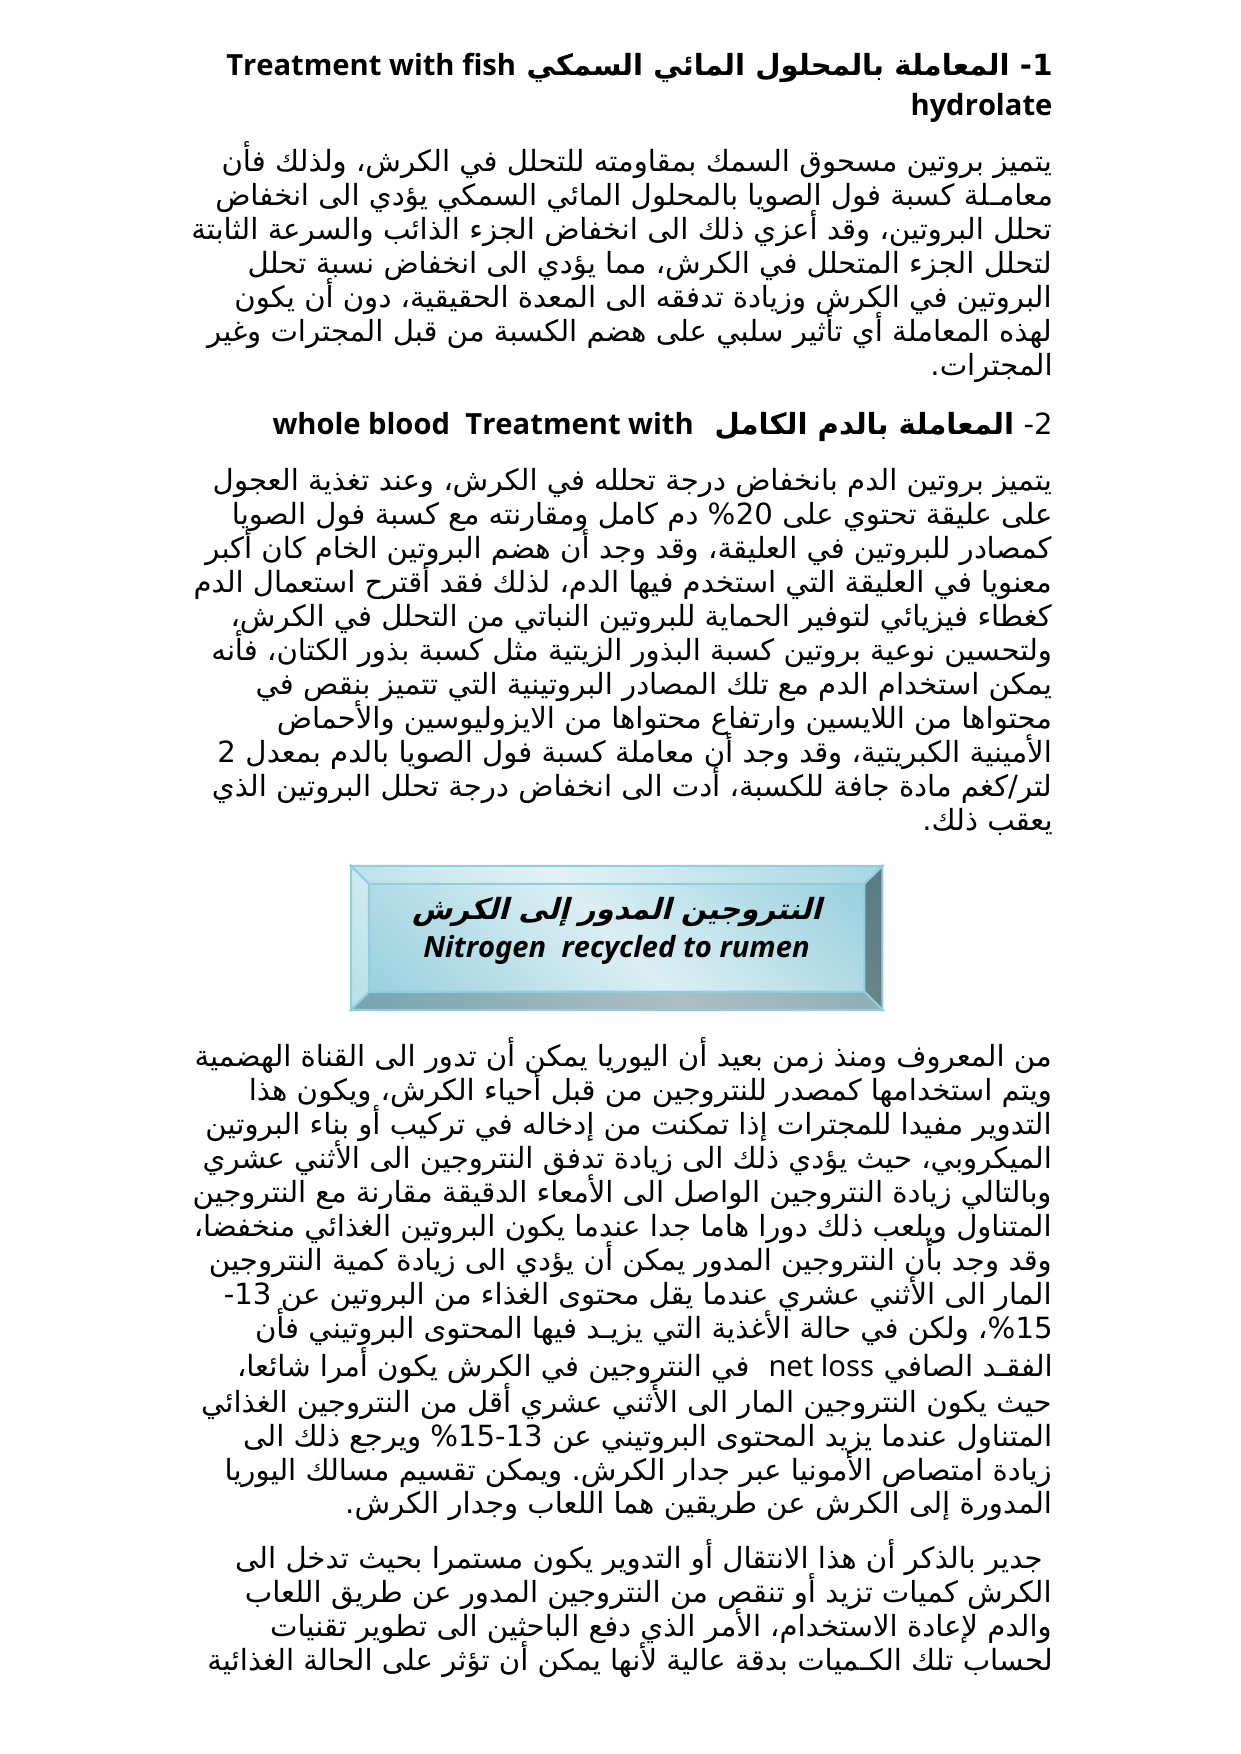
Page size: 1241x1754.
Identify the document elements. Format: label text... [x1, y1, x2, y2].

text 1- المعاملة بالمحلول المائي السمكي Treatment with fish hydrolate [187, 44, 1053, 124]
text يتميز بروتين مسحوق السمك بمقاومته للتحلل في الكرش، ولذلك فأن معامـلة كسبة فول الصويا بالمحلول المائي السمكي يؤدي الى انخفاض تحلل البروتين، وقد أعزي ذلك الى انخفاض الجزء الذائب والسرعة الثابتة لتحلل الجزء المتحلل في الكرش، مما يؤدي الى انخفاض نسبة تحلل البروتين في الكرش وزيادة تدفقه الى المعدة الحقيقية، دون أن يكون لهذه المعاملة أي تأثير سلبي على هضم الكسبة من قبل المجترات وغير المجترات. [187, 144, 1053, 382]
text 2- المعاملة بالدم الكامل whole blood Treatment with [187, 403, 1053, 443]
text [187, 1542, 1053, 1677]
text يتميز بروتين الدم بانخفاض درجة تحلله في الكرش، وعند تغذية العجول على عليقة تحتوي على 20% دم كامل ومقارنته مع كسبة فول الصويا كمصادر للبروتين في العليقة، وقد وجد أن هضم البروتين الخام كان أكبر معنويا في العليقة التي استخدم فيها الدم، لذلك فقد أقترح استعمال الدم كغطاء فيزيائي لتوفير الحماية للبروتين النباتي من التحلل في الكرش، ولتحسين نوعية بروتين كسبة البذور الزيتية مثل كسبة بذور الكتان، فأنه يمكن استخدام الدم مع تلك المصادر البروتينية التي تتميز بنقص في محتواها من اللايسين وارتفاع محتواها من الايزوليوسين والأحماض الأمينية الكبريتية، وقد وجد أن معاملة كسبة فول الصويا بالدم بمعدل 2 لتر/كغم مادة جافة للكسبة، أدت الى انخفاض درجة تحلل البروتين الذي يعقب ذلك. [187, 464, 1053, 837]
text من المعروف ومنذ زمن بعيد أن اليوريا يمكن أن تدور الى القناة الهضمية ويتم استخدامها كمصدر للنتروجين من قبل أحياء الكرش، ويكون هذا التدوير مفيدا للمجترات إذا تمكنت من إدخاله في تركيب أو بناء البروتين الميكروبي، حيث يؤدي ذلك الى زيادة تدفق النتروجين الى الأثني عشري وبالتالي زيادة النتروجين الواصل الى الأمعاء الدقيقة مقارنة مع النتروجين المتناول ويلعب ذلك دورا هاما جدا عندما يكون البروتين الغذائي منخفضا، وقد وجد بأن النتروجين المدور يمكن أن يؤدي الى زيادة كمية النتروجين المار الى الأثني عشري عندما يقل محتوى الغذاء من البروتين عن 13-15%، ولكن في حالة الأغذية التي يزيـد فيها المحتوى البروتيني فأن الفقـد الصافي net loss في النتروجين في الكرش يكون أمرا شائعا، حيث يكون النتروجين المار الى الأثني عشري أقل من النتروجين الغذائي المتناول عندما يزيد المحتوى البروتيني عن 13-15% ويرجع ذلك الى زيادة امتصاص الأمونيا عبر جدار الكرش. ويمكن تقسيم مسالك اليوريا المدورة إلى الكرش عن طريقين هما اللعاب وجدار الكرش. [187, 1039, 1053, 1521]
